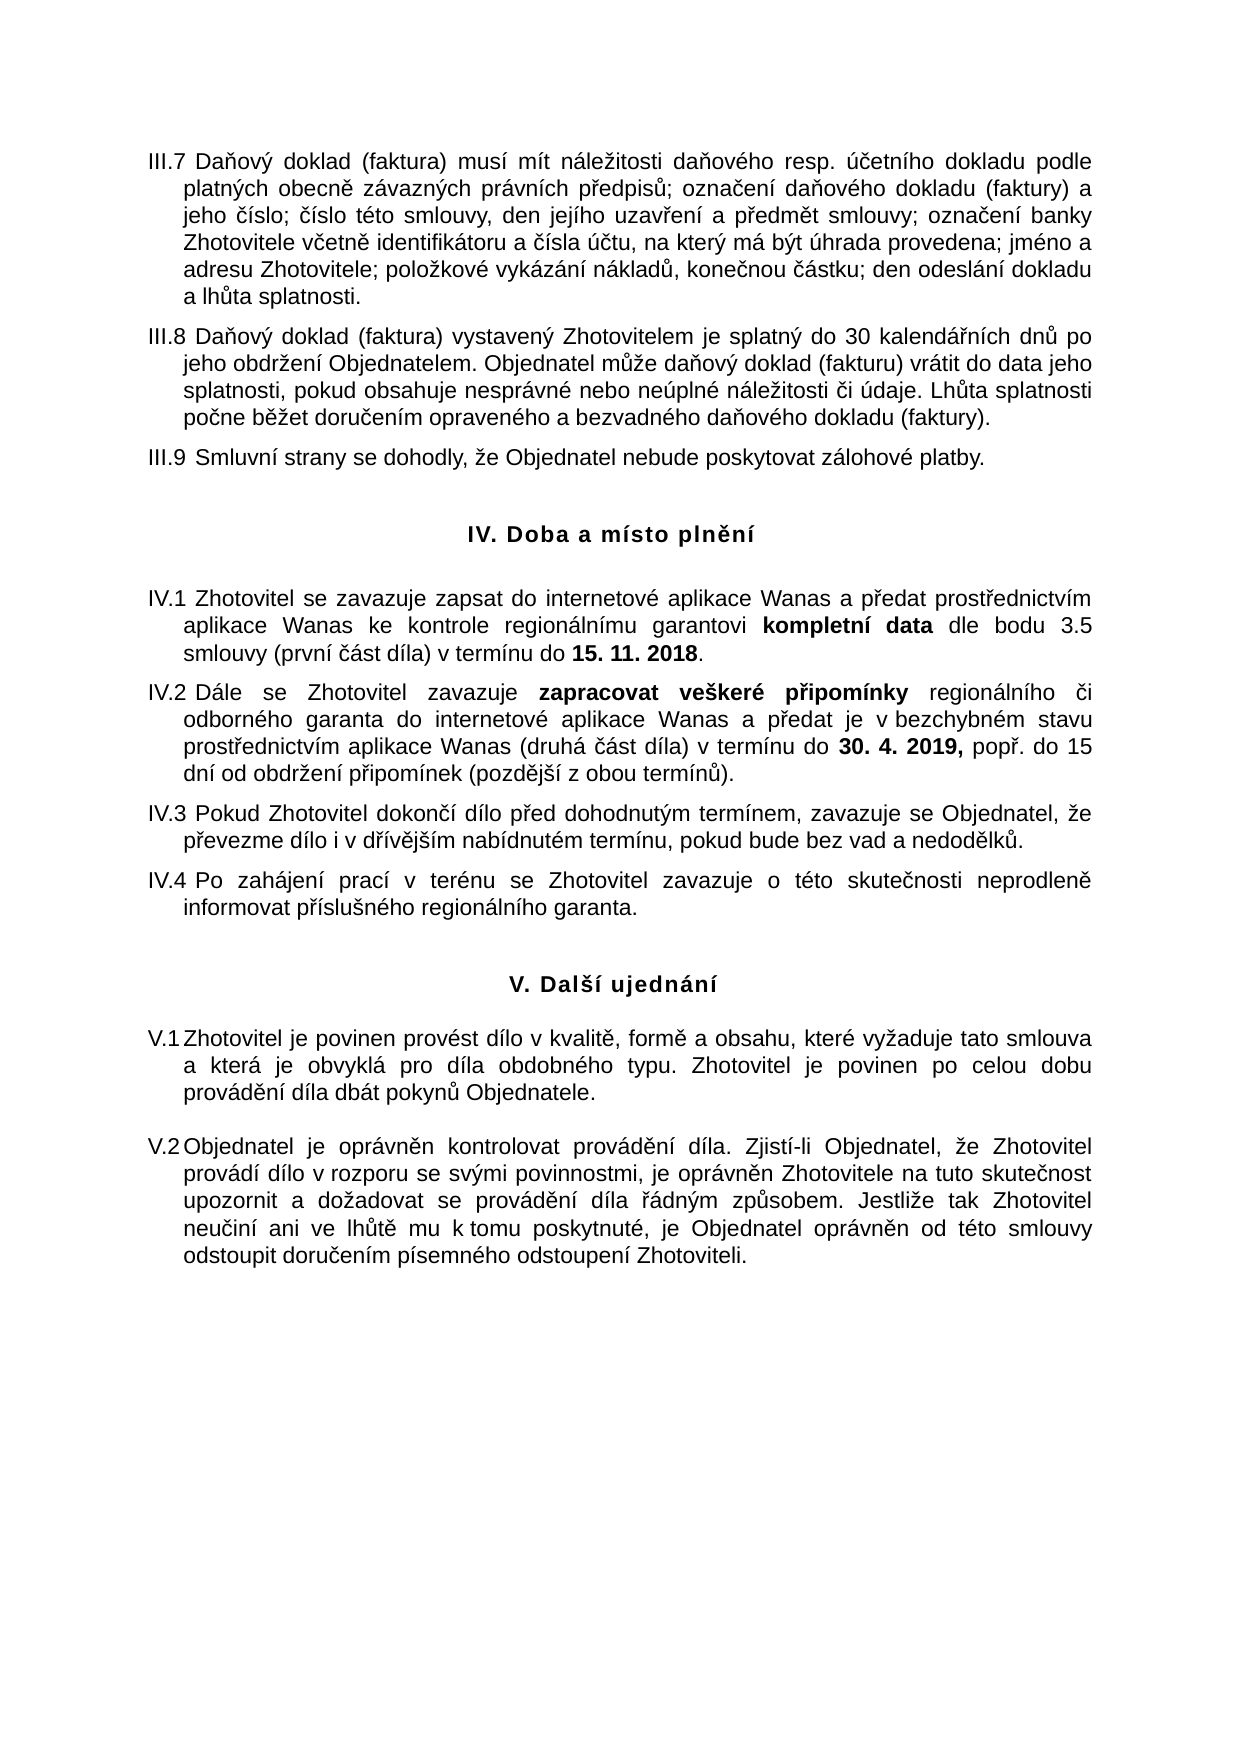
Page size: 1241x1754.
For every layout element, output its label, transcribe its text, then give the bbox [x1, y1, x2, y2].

list Objednatel je oprávněn kontrolovat provádění díla. Zjistí-li Objednatel, že Zhotovitel provádí dílo v rozporu se svými povinnostmi, je oprávněn Zhotovitele na tuto skutečnost upozornit a dožadovat se provádění díla řádným způsobem. Jestliže tak Zhotovitel neučiní ani ve lhůtě mu k tomu poskytnuté, je Objednatel oprávněn od této smlouvy odstoupit doručením písemného odstoupení Zhotoviteli. [148, 1133, 1093, 1268]
list Daňový doklad (faktura) vystavený Zhotovitelem je splatný do 30 kalendářních dnů po jeho obdržení Objednatelem. Objednatel může daňový doklad (fakturu) vrátit do data jeho splatnosti, pokud obsahuje nesprávné nebo neúplné náležitosti či údaje. Lhůta splatnosti počne běžet doručením opraveného a bezvadného daňového dokladu (faktury). [148, 323, 1093, 431]
list Po zahájení prací v terénu se Zhotovitel zavazuje o této skutečnosti neprodleně informovat příslušného regionálního garanta. [148, 866, 1093, 921]
list Zhotovitel je povinen provést dílo v kvalitě, formě a obsahu, které vyžaduje tato smlouva a která je obvyklá pro díla obdobného typu. Zhotovitel je povinen po celou dobu provádění díla dbát pokynů Objednatele. [148, 1025, 1093, 1106]
text Doba a místo plnění [148, 521, 1093, 548]
list Dále se Zhotovitel zavazuje zapracovat veškeré připomínky regionálního či odborného garanta do internetové aplikace Wanas a předat je v bezchybném stavu prostřednictvím aplikace Wanas (druhá část díla) v termínu do 30. 4. 2019, popř. do 15 dní od obdržení připomínek (pozdější z obou termínů). [148, 679, 1093, 787]
list Smluvní strany se dohodly, že Objednatel nebude poskytovat zálohové platby. [148, 443, 1093, 471]
list Zhotovitel se zavazuje zapsat do internetové aplikace Wanas a předat prostřednictvím aplikace Wanas ke kontrole regionálnímu garantovi kompletní data dle bodu 3.5 smlouvy (první část díla) v termínu do 15. 11. 2018. [148, 585, 1093, 666]
list Daňový doklad (faktura) musí mít náležitosti daňového resp. účetního dokladu podle platných obecně závazných právních předpisů; označení daňového dokladu (faktury) a jeho číslo; číslo této smlouvy, den jejího uzavření a předmět smlouvy; označení banky Zhotovitele včetně identifikátoru a čísla účtu, na který má být úhrada provedena; jméno a adresu Zhotovitele; položkové vykázání nákladů, konečnou částku; den odeslání dokladu a lhůta splatnosti. [148, 148, 1093, 310]
list Pokud Zhotovitel dokončí dílo před dohodnutým termínem, zavazuje se Objednatel, že převezme dílo i v dřívějším nabídnutém termínu, pokud bude bez vad a nedodělků. [148, 800, 1093, 854]
text Další ujednání [148, 971, 1093, 998]
